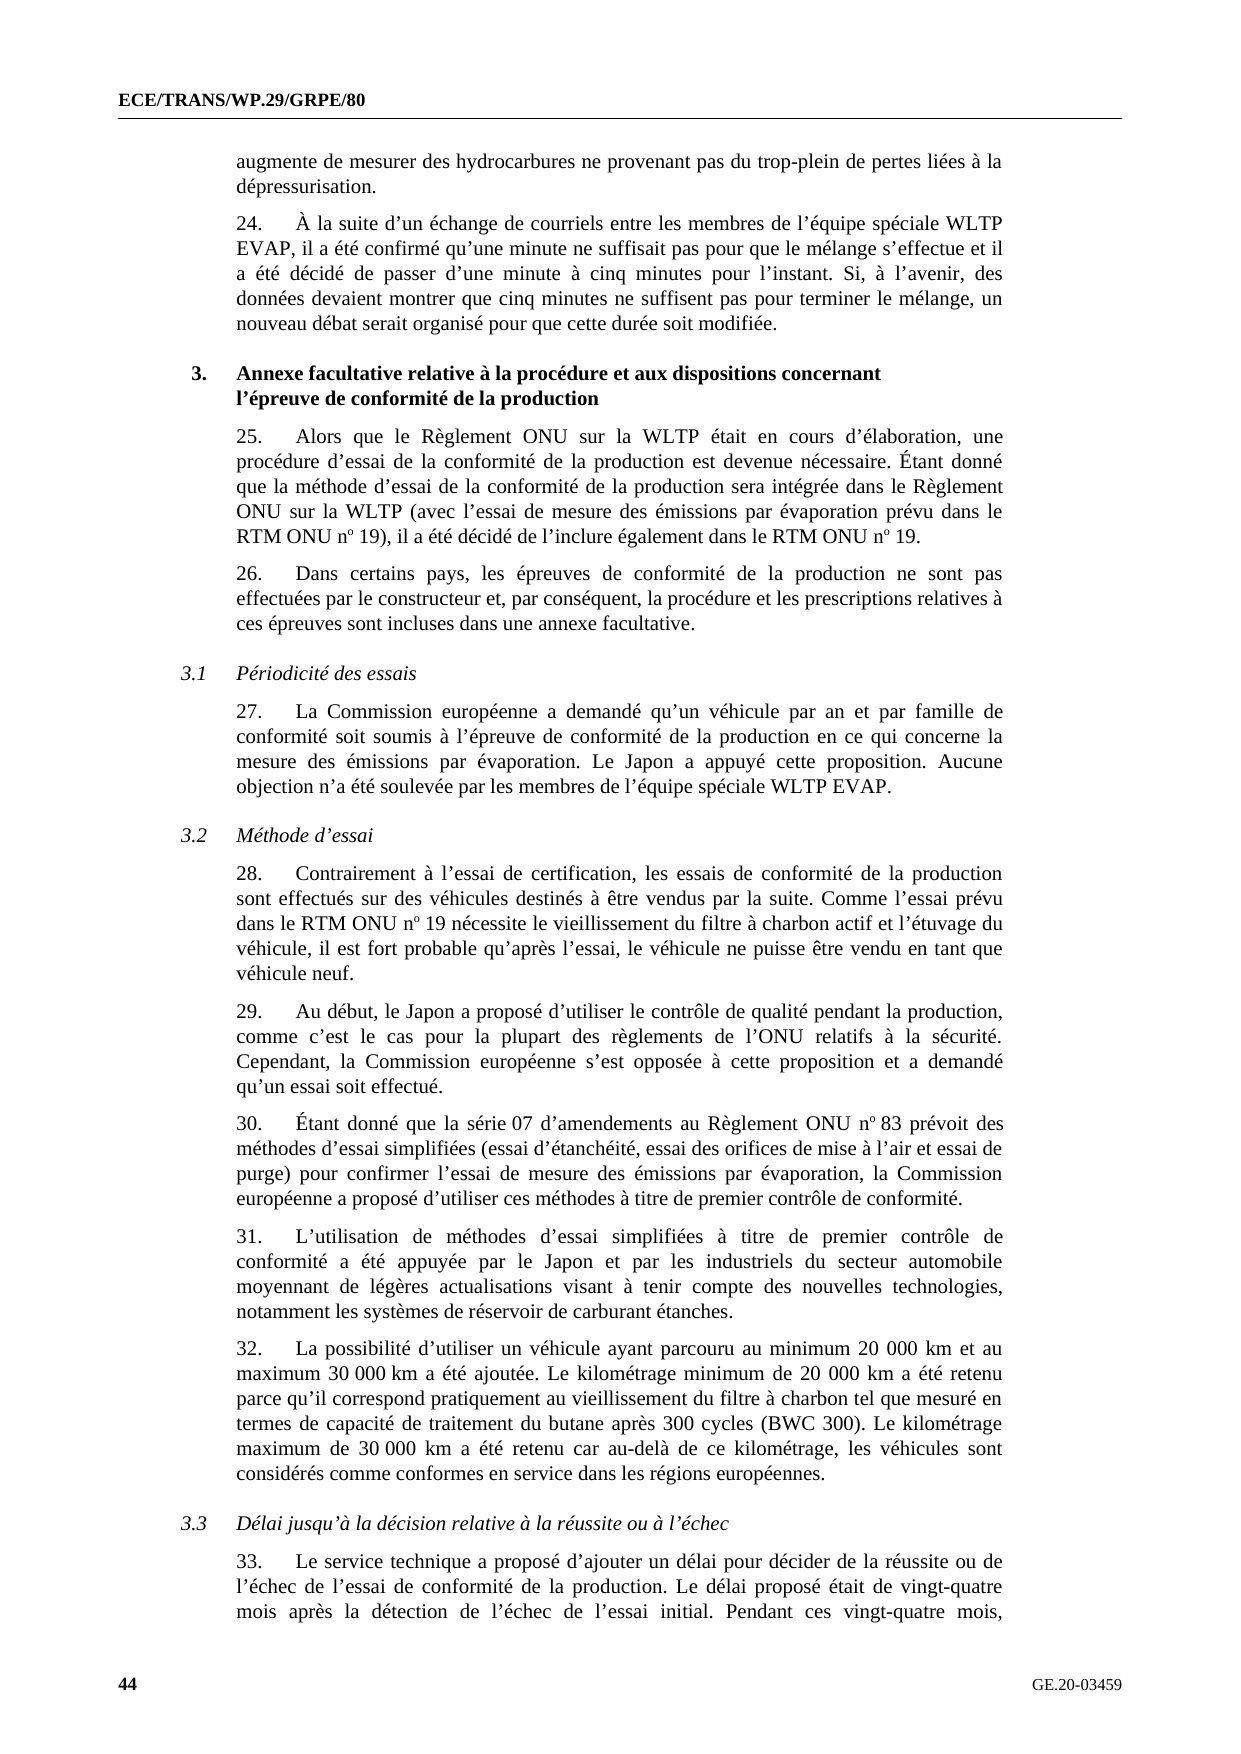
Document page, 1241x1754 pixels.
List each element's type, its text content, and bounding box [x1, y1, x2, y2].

text 25. Alors que le Règlement ONU sur la WLTP était en cours d’élaboration, une procédure d’essai de la conformité de la production est devenue nécessaire. Étant donné que la méthode d’essai de la conformité de la production sera intégrée dans le Règlement ONU sur la WLTP (avec l’essai de mesure des émissions par évaporation prévu dans le RTM ONU no 19), il a été décidé de l’inclure également dans le RTM ONU no 19. [236, 423, 1004, 548]
text 29. Au début, le Japon a proposé d’utiliser le contrôle de qualité pendant la production, comme c’est le cas pour la plupart des règlements de l’ONU relatifs à la sécurité. Cependant, la Commission européenne s’est opposée à cette proposition et a demandé qu’un essai soit effectué. [236, 998, 1004, 1098]
text 32. La possibilité d’utiliser un véhicule ayant parcouru au minimum 20 000 km et au maximum 30 000 km a été ajoutée. Le kilométrage minimum de 20 000 km a été retenu parce qu’il correspond pratiquement au vieillissement du filtre à charbon tel que mesuré en termes de capacité de traitement du butane après 300 cycles (BWC 300). Le kilométrage maximum de 30 000 km a été retenu car au-delà de ce kilométrage, les véhicules sont considérés comme conformes en service dans les régions européennes. [236, 1335, 1004, 1485]
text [236, 148, 1004, 198]
text 3.2 Méthode d’essai [118, 823, 1004, 848]
text 3. Annexe facultative relative à la procédure et aux dispositions concernant l’épreuve de conformité de la production [118, 360, 1004, 410]
text 27. La Commission européenne a demandé qu’un véhicule par an et par famille de conformité soit soumis à l’épreuve de conformité de la production en ce qui concerne la mesure des émissions par évaporation. Le Japon a appuyé cette proposition. Aucune objection n’a été soulevée par les membres de l’équipe spéciale WLTP EVAP. [236, 698, 1004, 798]
text 31. L’utilisation de méthodes d’essai simplifiées à titre de premier contrôle de conformité a été appuyée par le Japon et par les industriels du secteur automobile moyennant de légères actualisations visant à tenir compte des nouvelles technologies, notamment les systèmes de réservoir de carburant étanches. [236, 1223, 1004, 1323]
text 3.1 Périodicité des essais [118, 660, 1004, 685]
text 26. Dans certains pays, les épreuves de conformité de la production ne sont pas effectuées par le constructeur et, par conséquent, la procédure et les prescriptions relatives à ces épreuves sont incluses dans une annexe facultative. [236, 560, 1004, 635]
text 3.3 Délai jusqu’à la décision relative à la réussite ou à l’échec [118, 1510, 1004, 1535]
text 24. À la suite d’un échange de courriels entre les membres de l’équipe spéciale WLTP EVAP, il a été confirmé qu’une minute ne suffisait pas pour que le mélange s’effectue et il a été décidé de passer d’une minute à cinq minutes pour l’instant. Si, à l’avenir, des données devaient montrer que cinq minutes ne suffisent pas pour terminer le mélange, un nouveau débat serait organisé pour que cette durée soit modifiée. [236, 210, 1004, 335]
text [236, 1548, 1004, 1623]
text 28. Contrairement à l’essai de certification, les essais de conformité de la production sont effectués sur des véhicules destinés à être vendus par la suite. Comme l’essai prévu dans le RTM ONU no 19 nécessite le vieillissement du filtre à charbon actif et l’étuvage du véhicule, il est fort probable qu’après l’essai, le véhicule ne puisse être vendu en tant que véhicule neuf. [236, 860, 1004, 985]
text 30. Étant donné que la série 07 d’amendements au Règlement ONU no 83 prévoit des méthodes d’essai simplifiées (essai d’étanchéité, essai des orifices de mise à l’air et essai de purge) pour confirmer l’essai de mesure des émissions par évaporation, la Commission européenne a proposé d’utiliser ces méthodes à titre de premier contrôle de conformité. [236, 1110, 1004, 1210]
